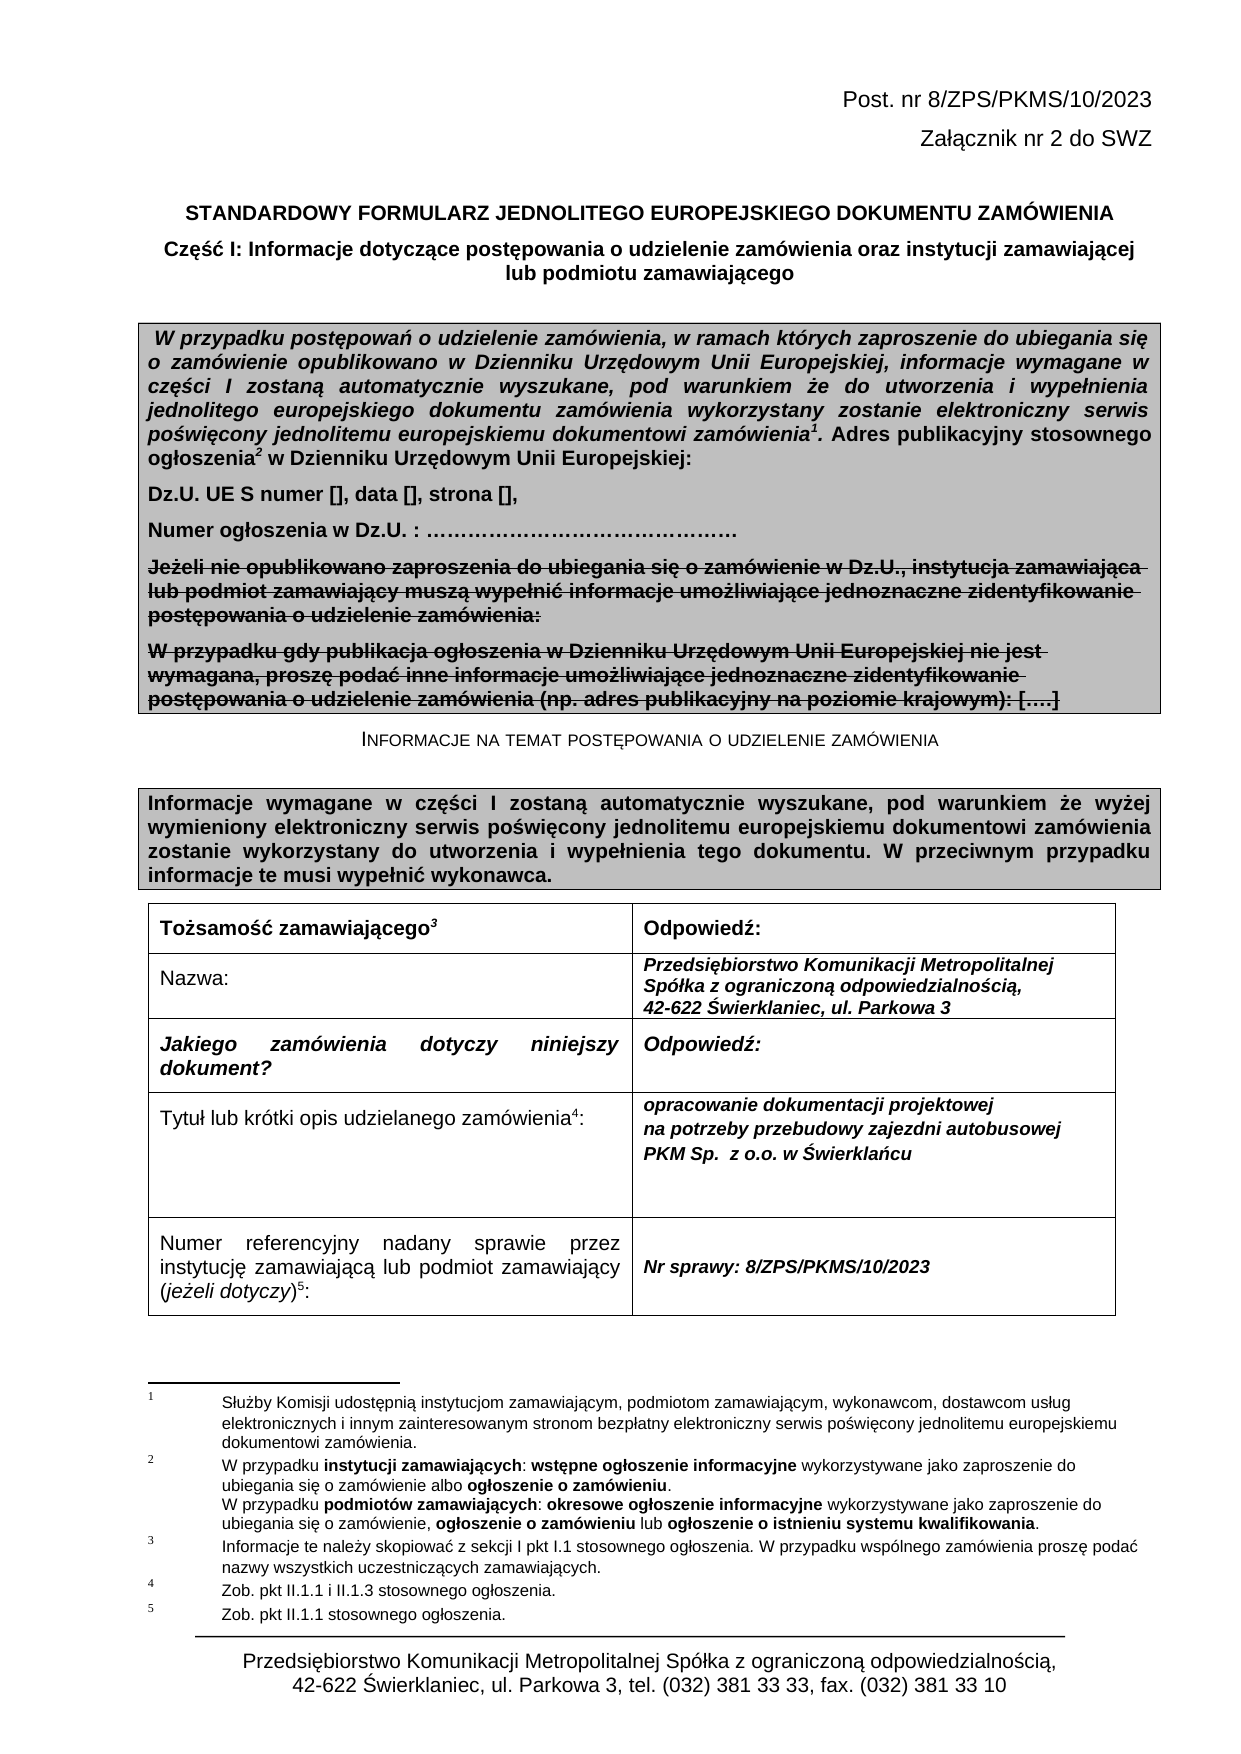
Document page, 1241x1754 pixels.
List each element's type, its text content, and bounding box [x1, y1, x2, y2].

text STANDARDowy formularz jednolitego europejskiego dokumentu zamówienia [148, 201, 1152, 224]
table_cell Przedsiębiorstwo Komunikacji Metropolitalnej Spółka z ograniczoną odpowiedzialnością, 42-622 Świerklaniec, ul. Parkowa 3 [633, 954, 1115, 1018]
table_cell Jakiego zamówienia dotyczy niniejszy dokument? [149, 1019, 632, 1092]
table_cell Nr sprawy: 8/ZPS/PKMS/10/2023 [633, 1218, 1115, 1315]
text Dz.U. UE S numer [], data [], strona [], [139, 479, 1160, 506]
text Post. nr 8/ZPS/PKMS/10/2023 [148, 86, 1152, 113]
text Informacje na temat postępowania o udzielenie zamówienia [148, 727, 1152, 751]
table_cell opracowanie dokumentacji projektowej na potrzeby przebudowy zajezdni autobusowej PKM Sp. z o.o. w Świerklańcu [633, 1093, 1115, 1217]
text Załącznik nr 2 do SWZ [148, 125, 1152, 152]
table_cell Tytuł lub krótki opis udzielanego zamówienia: [149, 1093, 632, 1217]
text Numer ogłoszenia w Dz.U. : ……………………………………… [139, 515, 1160, 542]
table_cell Odpowiedź: [633, 1019, 1115, 1092]
text W przypadku postępowań o udzielenie zamówienia, w ramach których zaproszenie do ubiegania się o zamówienie opublikowano w Dzienniku Urzędowym Unii Europejskiej, informacje wymagane w części I zostaną automatycznie wyszukane, pod warunkiem że do utworzenia i wypełnienia jednolitego europejskiego dokumentu zamówienia wykorzystany zostanie elektroniczny serwis poświęcony jednolitemu europejskiemu dokumentowi zamówienia. Adres publikacyjny stosownego ogłoszenia w Dzienniku Urzędowym Unii Europejskiej: [139, 324, 1160, 469]
text Jeżeli nie opublikowano zaproszenia do ubiegania się o zamówienie w Dz.U., instytucja zamawiająca lub podmiot zamawiający muszą wypełnić informacje umożliwiające jednoznaczne zidentyfikowanie postępowania o udzielenie zamówienia: [139, 552, 1160, 627]
table_cell Numer referencyjny nadany sprawie przez instytucję zamawiającą lub podmiot zamawiający (jeżeli dotyczy): [149, 1218, 632, 1315]
text Informacje wymagane w części I zostaną automatycznie wyszukane, pod warunkiem że wyżej wymieniony elektroniczny serwis poświęcony jednolitemu europejskiemu dokumentowi zamówienia zostanie wykorzystany do utworzenia i wypełnienia tego dokumentu. W przeciwnym przypadku informacje te musi wypełnić wykonawca. [139, 789, 1160, 889]
table_header Tożsamość zamawiającego [149, 904, 632, 953]
table_cell Nazwa: [149, 954, 632, 1018]
text Część I: Informacje dotyczące postępowania o udzielenie zamówienia oraz instytucji zamawiającej lub podmiotu zamawiającego [148, 237, 1152, 285]
text W przypadku gdy publikacja ogłoszenia w Dzienniku Urzędowym Unii Europejskiej nie jest wymagana, proszę podać inne informacje umożliwiające jednoznaczne zidentyfikowanie postępowania o udzielenie zamówienia (np. adres publikacyjny na poziomie krajowym): [….] [139, 636, 1160, 713]
table_header Odpowiedź: [633, 904, 1115, 953]
